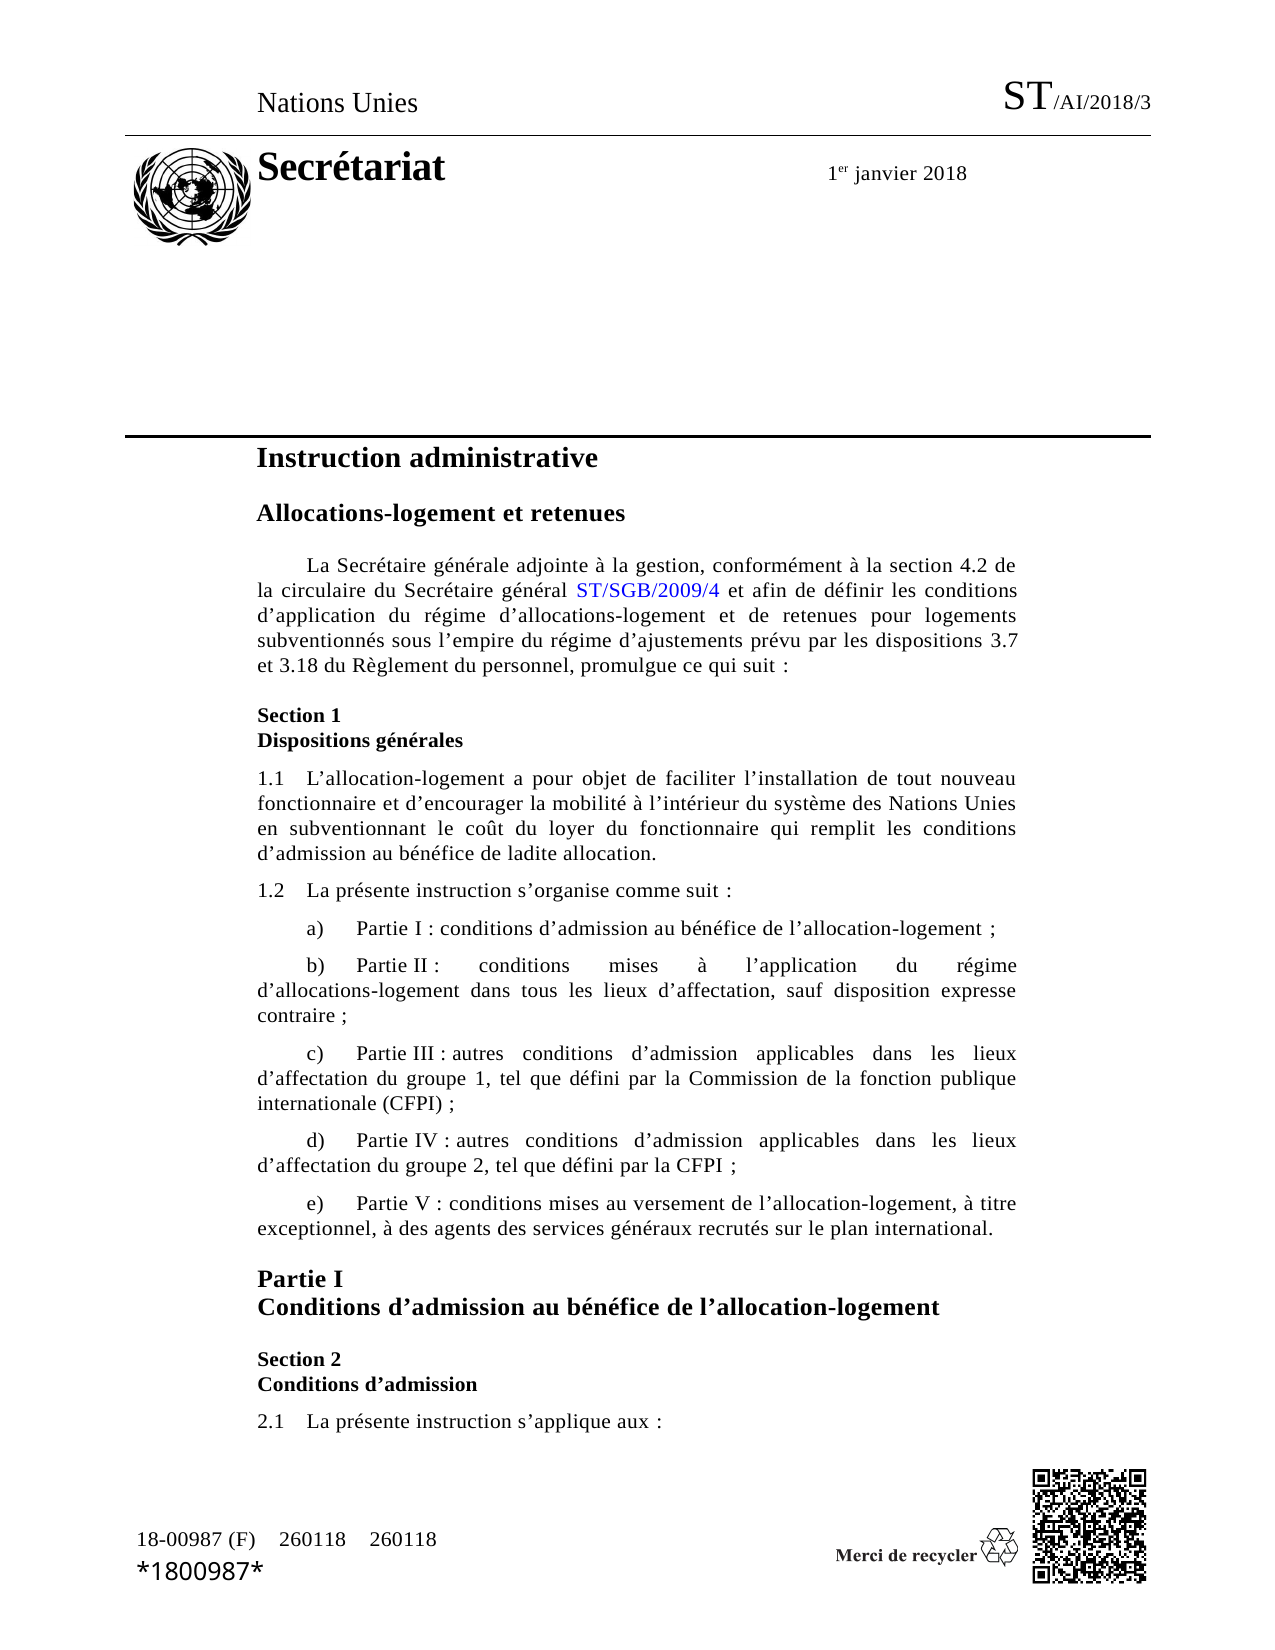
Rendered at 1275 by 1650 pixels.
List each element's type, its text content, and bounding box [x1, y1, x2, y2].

text Partie I Conditions d’admission au bénéfice de l’allocation-logement [125, 1265, 1019, 1321]
picture [836, 1528, 1018, 1567]
picture [133, 148, 251, 246]
text c) Partie III : autres conditions d’admission applicables dans les lieux d’affectation du groupe 1, tel que défini par la Commission de la fonction publique internationale (CFPI) ; [257, 1040, 1018, 1115]
text La Secrétaire générale adjointe à la gestion, conformément à la section 4.2 de la circulaire du Secrétaire général ST/SGB/2009/4 et afin de définir les conditions d’application du régime d’allocations-logement et de retenues pour logements subventionnés sous l’empire du régime d’ajustements prévu par les dispositions 3.7 et 3.18 du Règlement du personnel, promulgue ce qui suit : [257, 552, 1018, 677]
text b) Partie II : conditions mises à l’application du régime d’allocations-logement dans tous les lieux d’affectation, sauf disposition expresse contraire ; [257, 952, 1018, 1027]
text Section 1 Dispositions générales [125, 702, 1019, 752]
title Instruction administrative [256, 443, 1019, 474]
picture [1032, 1469, 1147, 1584]
text 1.2 La présente instruction s’organise comme suit : [257, 877, 1018, 902]
title Allocations-logement et retenues [256, 499, 1019, 527]
text 1.1 L’allocation-logement a pour objet de faciliter l’installation de tout nouveau fonctionnaire et d’encourager la mobilité à l’intérieur du système des Nations Unies en subventionnant le coût du loyer du fonctionnaire qui remplit les conditions d’admission au bénéfice de ladite allocation. [257, 765, 1018, 865]
text a) Partie I : conditions d’admission au bénéfice de l’allocation-logement ; [257, 915, 1018, 940]
text Section 2 Conditions d’admission [125, 1346, 1019, 1396]
text d) Partie IV : autres conditions d’admission applicables dans les lieux d’affectation du groupe 2, tel que défini par la CFPI ; [257, 1127, 1018, 1177]
text e) Partie V : conditions mises au versement de l’allocation-logement, à titre exceptionnel, à des agents des services généraux recrutés sur le plan international. [257, 1190, 1018, 1240]
text 2.1 La présente instruction s’applique aux : [257, 1408, 1018, 1433]
